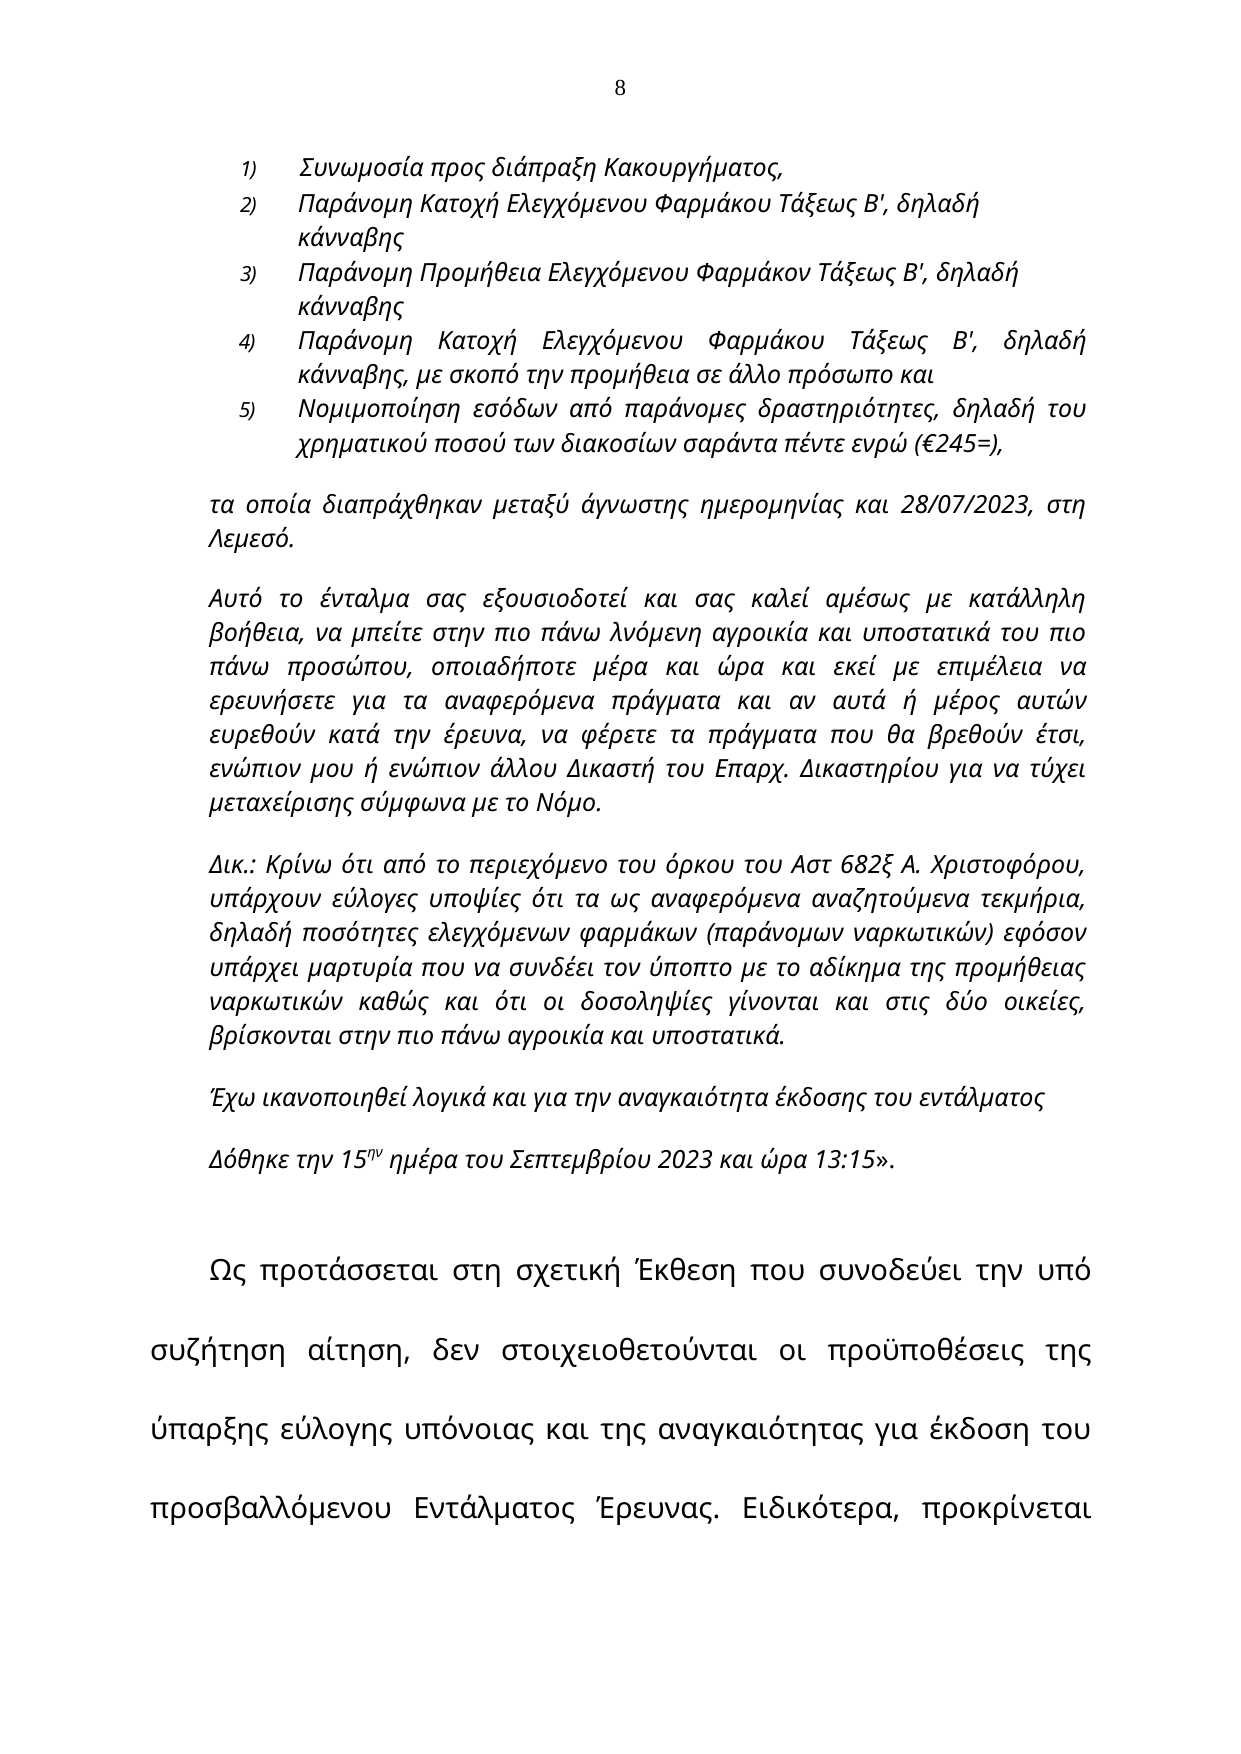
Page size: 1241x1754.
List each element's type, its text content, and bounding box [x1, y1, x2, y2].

list Συνωμοσία προς διάπραξη Κακουργήματος, [240, 150, 1090, 184]
text Έχω ικανοποιηθεί λογικά και για την αναγκαιότητα έκδοσης του εντάλματος [209, 1079, 1090, 1113]
text Αυτό το ένταλμα σας εξουσιοδοτεί και σας καλεί αμέσως με κατάλληλη βοήθεια, να μπείτε στην πιο πάνω λνόμενη αγροικία και υποστατικά του πιο πάνω προσώπου, οποιαδήποτε μέρα και ώρα και εκεί με επιμέλεια να ερευνήσετε για τα αναφερόμενα πράγματα και αν αυτά ή μέρος αυτών ευρεθούν κατά την έρευνα, να φέρετε τα πράγματα που θα βρεθούν έτσι, ενώπιον μου ή ενώπιον άλλου Δικαστή του Επαρχ. Δικαστηρίου για να τύχει μεταxείρισης σύμφωνα με το Νόμο. [209, 580, 1090, 819]
list Παράνομη Προμήθεια Ελεγχόμενου Φαρμάκον Τάξεως Β', δηλαδή κάνναβης [240, 255, 1090, 323]
list Παράνομη Κατοχή Ελεγχόμενου Φαρμάκου Τάξεως Β', δηλαδή κάνναβης, με σκοπό την προμήθεια σε άλλο πρόσωπο και [239, 323, 1090, 391]
text Δόθηκε την 15ην ημέρα του Σεπτεμβρίου 2023 και ώρα 13:15». [209, 1142, 1090, 1176]
list Παράνομη Κατοχή Ελεγχόμενου Φαρμάκου Τάξεως B', δηλαδή κάνναβης [240, 186, 1090, 254]
list Νομιμοποίηση εσόδων από παράνομες δραστηριότητες, δηλαδή του χρηματικού ποσού των διακοσίων σαράντα πέντε ενρώ (€245=), [239, 391, 1090, 459]
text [150, 1250, 1093, 1527]
text τα οποία διαπράχθηκαν μεταξύ άγνωστης ημερομηνίας και 28/07/2023, στη Λεμεσό. [209, 487, 1090, 555]
text Δικ.: Κρίνω ότι από το περιεχόμενο του όρκου του Αστ 682ξ Α. Χριστοφόρου, υπάρχουν εύλογες υποψίες ότι τα ως αναφερόμενα αναζητούμενα τεκμήρια, δηλαδή ποσότητες ελεγχόμενων φαρμάκων (παράνομων ναρκωτικών) εφόσον υπάρχει μαρτυρία που να συνδέει τον ύποπτο με το αδίκημα της προμήθειας ναρκωτικών καθώς και ότι οι δοσοληψίες γίνονται και στις δύο οικείες, βρίσκονται στην πιο πάνω αγροικία και υποστατικά. [209, 847, 1090, 1051]
